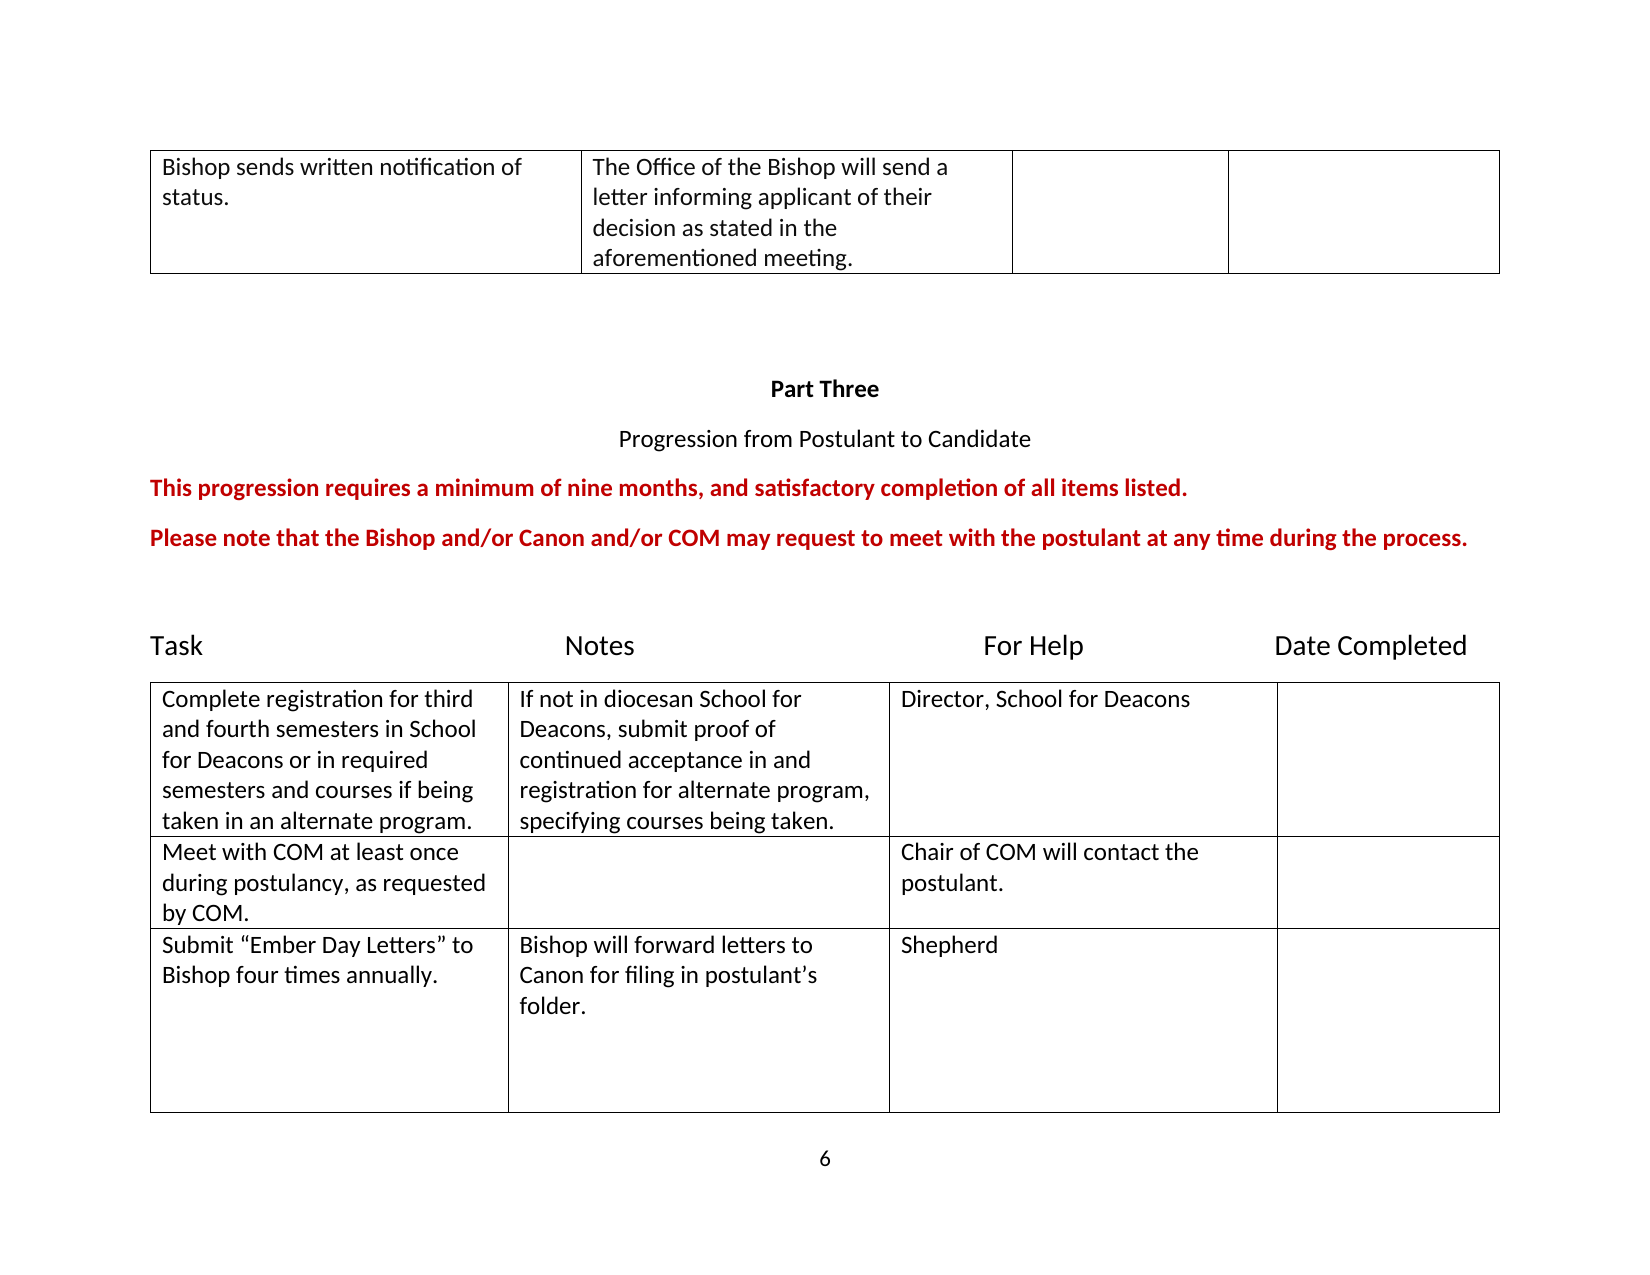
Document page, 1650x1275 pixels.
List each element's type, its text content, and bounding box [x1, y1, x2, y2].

table_header If not in diocesan School for Deacons, submit proof of continued acceptance in and registration for alternate program, specifying courses being taken. [509, 683, 889, 836]
text Please note that the Bishop and/or Canon and/or COM may request to meet with the postulant at any time during the process. [150, 522, 1500, 553]
table_header [1278, 683, 1499, 836]
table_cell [151, 929, 508, 1112]
table_cell [1278, 837, 1499, 928]
table_cell The Office of the Bishop will send a letter informing applicant of their decision as stated in the aforementioned meeting. [582, 151, 1012, 273]
text Progression from Postulant to Candidate [150, 423, 1500, 453]
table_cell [509, 929, 889, 1112]
table_cell Bishop sends written notification of status. [151, 151, 581, 273]
text Part Three [150, 373, 1500, 404]
table_cell Chair of COM will contact the postulant. [890, 837, 1277, 928]
table_cell [1229, 151, 1499, 273]
table_cell [1278, 929, 1499, 1112]
table_cell Shepherd [890, 929, 1277, 1112]
table_header Director, School for Deacons [890, 683, 1277, 836]
table_cell [509, 837, 889, 928]
table_header Complete registration for third and fourth semesters in School for Deacons or in required semesters and courses if being taken in an alternate program. [151, 683, 508, 836]
text Task Notes For Help Date Completed [150, 627, 1500, 662]
table_cell Meet with COM at least once during postulancy, as requested by COM. [151, 837, 508, 928]
table_cell [1013, 151, 1228, 273]
text This progression requires a minimum of nine months, and satisfactory completion of all items listed. [150, 472, 1500, 503]
